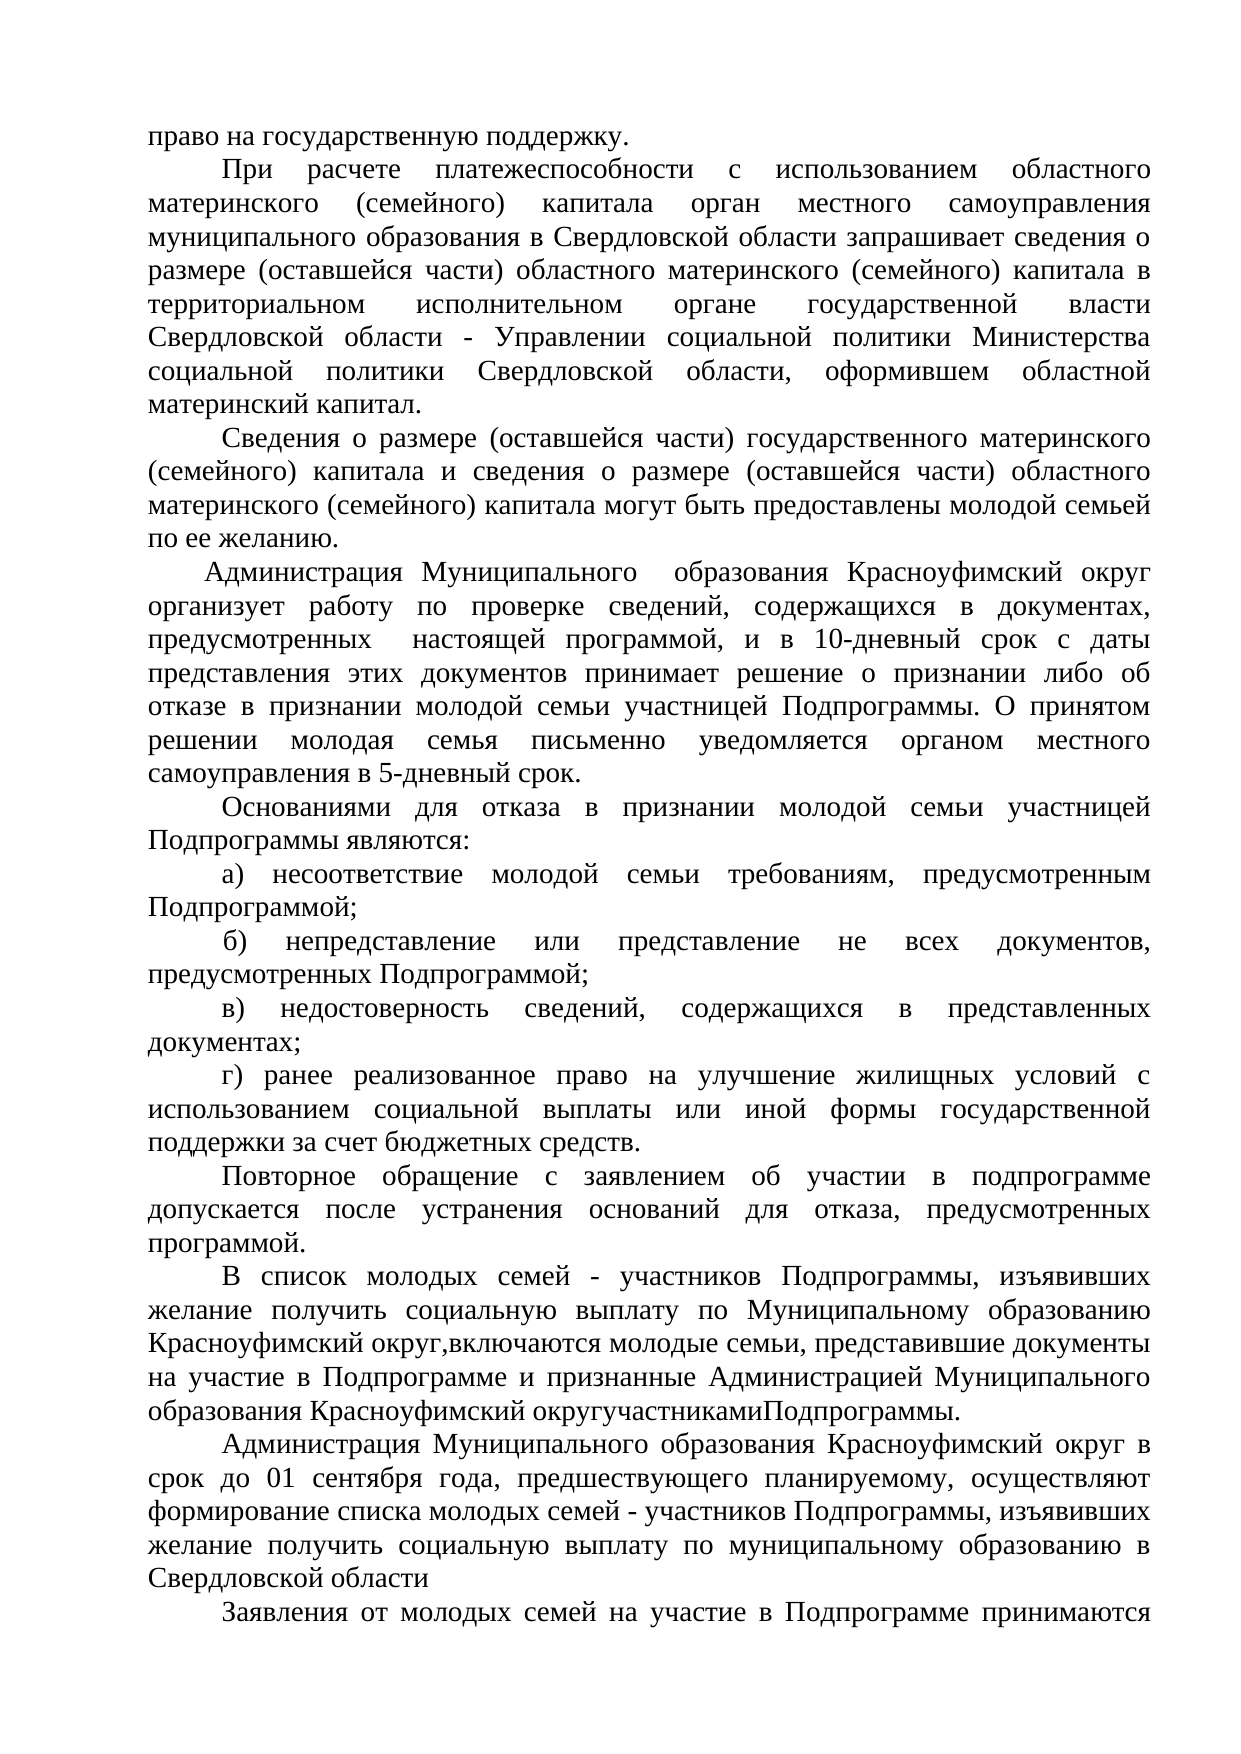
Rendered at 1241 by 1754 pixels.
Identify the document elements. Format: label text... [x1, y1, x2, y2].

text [148, 1594, 1152, 1627]
text Администрация Муниципального образования Красноуфимский округ в срок до 01 сентября года, предшествующего планируемому, осуществляют формирование списка молодых семей - участников Подпрограммы, изъявивших желание получить социальную выплату по муниципальному образованию в Свердловской области [148, 1426, 1152, 1594]
text Основаниями для отказа в признании молодой семьи участницей Подпрограммы являются: [148, 789, 1152, 856]
text При расчете платежеспособности с использованием областного материнского (семейного) капитала орган местного самоуправления муниципального образования в Свердловской области запрашивает сведения о размере (оставшейся части) областного материнского (семейного) капитала в территориальном исполнительном органе государственной власти Свердловской области - Управлении социальной политики Министерства социальной политики Свердловской области, оформившем областной материнский капитал. [148, 152, 1152, 420]
text б) непредставление или представление не всех документов, предусмотренных Подпрограммой; [148, 923, 1152, 990]
text а) несоответствие молодой семьи требованиям, предусмотренным Подпрограммой; [148, 856, 1152, 923]
text г) ранее реализованное право на улучшение жилищных условий с использованием социальной выплаты или иной формы государственной поддержки за счет бюджетных средств. [148, 1057, 1152, 1158]
text в) недостоверность сведений, содержащихся в представленных документах; [148, 990, 1152, 1057]
text Администрация Муниципального образования Красноуфимский округ организует работу по проверке сведений, содержащихся в документах, предусмотренных настоящей программой, и в 10-дневный срок с даты представления этих документов принимает решение о признании либо об отказе в признании молодой семьи участницей Подпрограммы. О принятом решении молодая семья письменно уведомляется органом местного самоуправления в 5-дневный срок. [148, 554, 1152, 789]
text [148, 118, 1152, 152]
text Сведения о размере (оставшейся части) государственного материнского (семейного) капитала и сведения о размере (оставшейся части) областного материнского (семейного) капитала могут быть предоставлены молодой семьей по ее желанию. [148, 420, 1152, 554]
text Повторное обращение с заявлением об участии в подпрограмме допускается после устранения оснований для отказа, предусмотренных программой. [148, 1158, 1152, 1258]
text В список молодых семей - участников Подпрограммы, изъявивших желание получить социальную выплату по Муниципальному образованию Красноуфимский округ,включаются молодые семьи, представившие документы на участие в Подпрограмме и признанные Администрацией Муниципального образования Красноуфимский округучастникамиПодпрограммы. [148, 1258, 1152, 1426]
